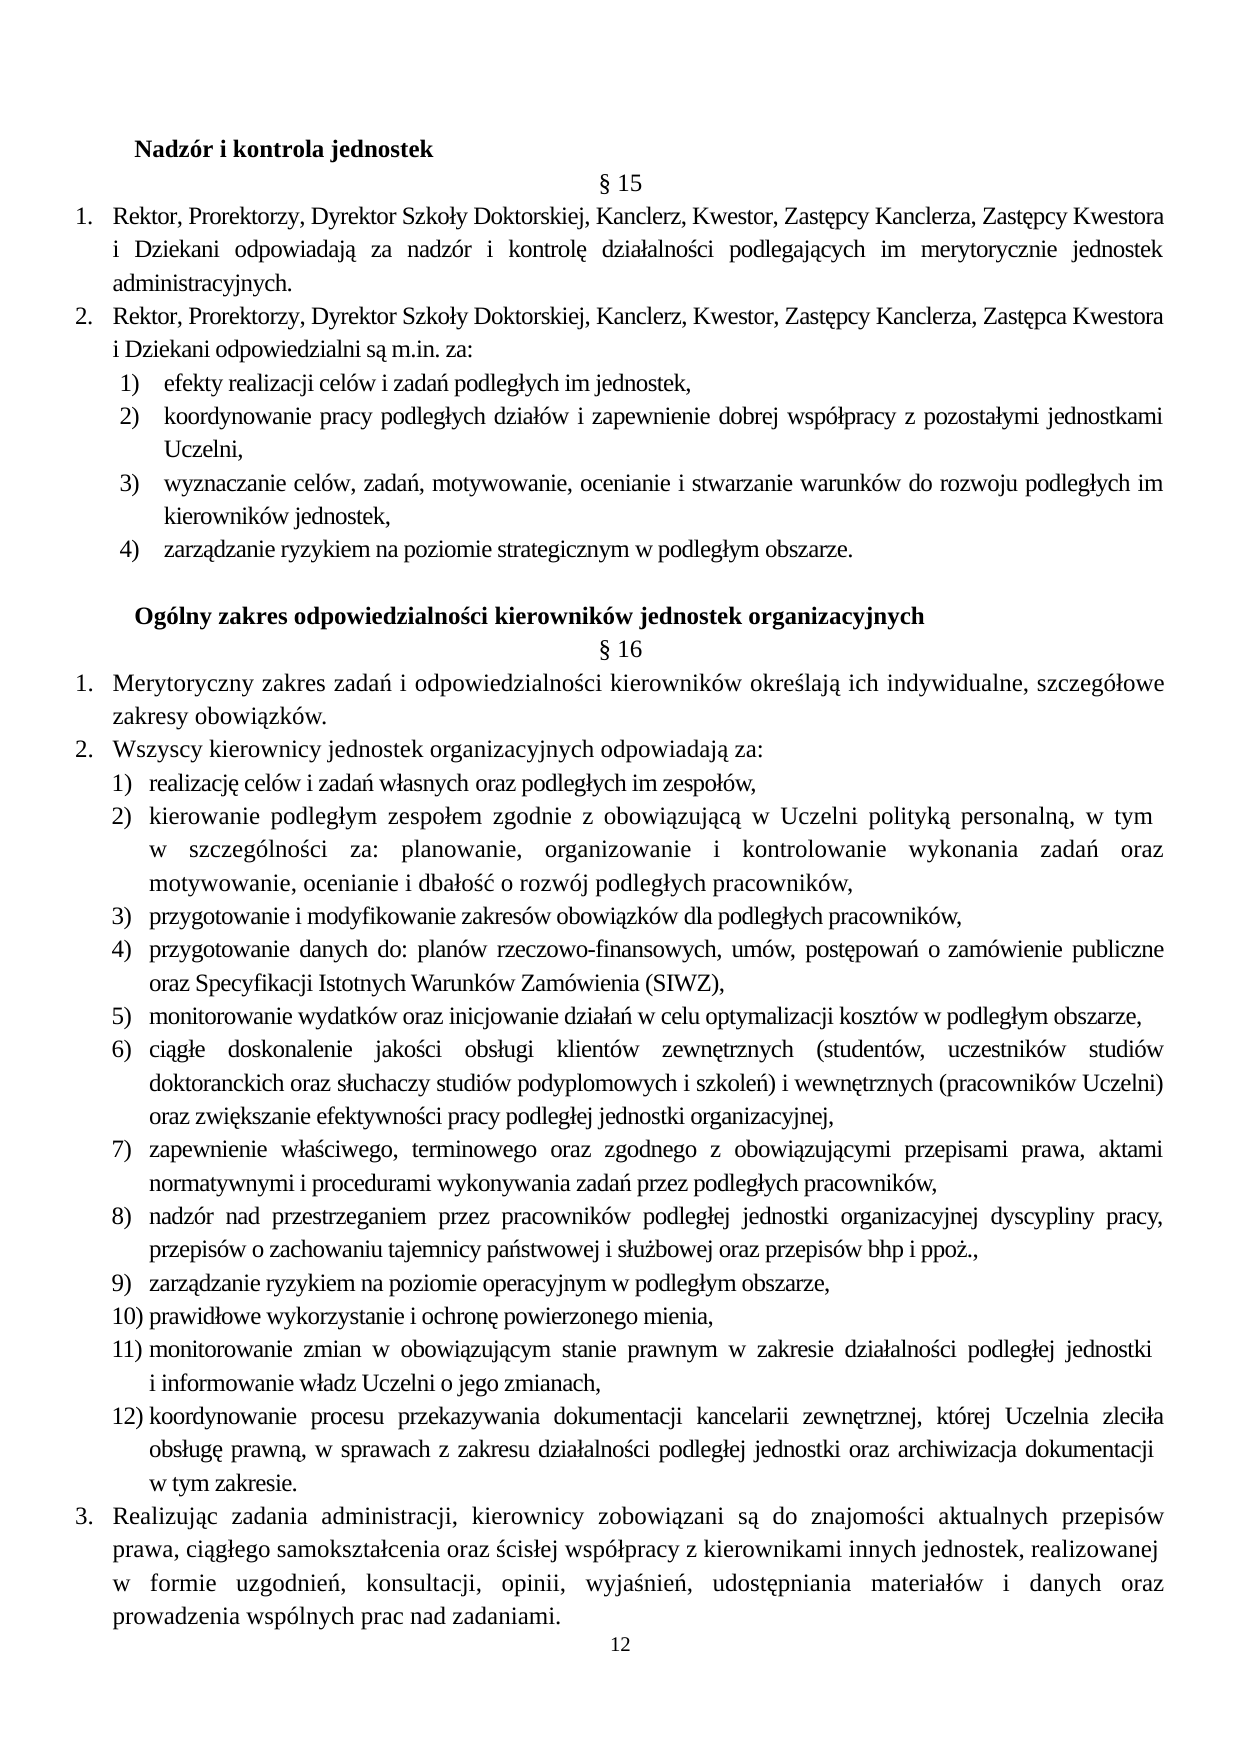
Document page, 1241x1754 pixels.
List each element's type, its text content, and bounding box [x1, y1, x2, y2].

list efekty realizacji celów i zadań podległych im jednostek, [119, 364, 1164, 398]
list zarządzanie ryzykiem na poziomie strategicznym w podległym obszarze. [119, 531, 1164, 564]
list Wszyscy kierownicy jednostek organizacyjnych odpowiadają za: [75, 731, 1165, 764]
list koordynowanie pracy podległych działów i zapewnienie dobrej współpracy z pozostałymi jednostkami Uczelni, [119, 398, 1164, 464]
list prawidłowe wykorzystanie i ochronę powierzonego mienia, [111, 1298, 1164, 1331]
list ciągłe doskonalenie jakości obsługi klientów zewnętrznych (studentów, uczestników studiów doktoranckich oraz słuchaczy studiów podyplomowych i szkoleń) i wewnętrznych (pracowników Uczelni) oraz zwiększanie efektywności pracy podległej jednostki organizacyjnej, [111, 1031, 1164, 1131]
list Rektor, Prorektorzy, Dyrektor Szkoły Doktorskiej, Kanclerz, Kwestor, Zastępcy Kanclerza, Zastępca Kwestora i Dziekani odpowiedzialni są m.in. za: [75, 298, 1164, 364]
list przygotowanie i modyfikowanie zakresów obowiązków dla podległych pracowników, [111, 898, 1164, 931]
subtitle Nadzór i kontrola jednostek [134, 131, 1165, 164]
list kierowanie podległym zespołem zgodnie z obowiązującą w Uczelni polityką personalną, w tym w szczególności za: planowanie, organizowanie i kontrolowanie wykonania zadań oraz motywowanie, ocenianie i dbałość o rozwój podległych pracowników, [111, 798, 1164, 898]
list monitorowanie zmian w obowiązującym stanie prawnym w zakresie działalności podległej jednostki i informowanie władz Uczelni o jego zmianach, [111, 1331, 1164, 1398]
list nadzór nad przestrzeganiem przez pracowników podległej jednostki organizacyjnej dyscypliny pracy, przepisów o zachowaniu tajemnicy państwowej i służbowej oraz przepisów bhp i ppoż., [111, 1198, 1164, 1264]
list przygotowanie danych do: planów rzeczowo-finansowych, umów, postępowań o zamówienie publiczne oraz Specyfikacji Istotnych Warunków Zamówienia (SIWZ), [111, 931, 1164, 998]
list koordynowanie procesu przekazywania dokumentacji kancelarii zewnętrznej, której Uczelnia zleciła obsługę prawną, w sprawach z zakresu działalności podległej jednostki oraz archiwizacja dokumentacji w tym zakresie. [111, 1398, 1164, 1498]
list wyznaczanie celów, zadań, motywowanie, ocenianie i stwarzanie warunków do rozwoju podległych im kierowników jednostek, [119, 464, 1164, 531]
list monitorowanie wydatków oraz inicjowanie działań w celu optymalizacji kosztów w podległym obszarze, [111, 998, 1164, 1031]
list zapewnienie właściwego, terminowego oraz zgodnego z obowiązującymi przepisami prawa, aktami normatywnymi i procedurami wykonywania zadań przez podległych pracowników, [111, 1131, 1164, 1198]
list zarządzanie ryzykiem na poziomie operacyjnym w podległym obszarze, [111, 1264, 1164, 1298]
subtitle Ogólny zakres odpowiedzialności kierowników jednostek organizacyjnych [134, 598, 1165, 631]
text § 16 [75, 631, 1165, 664]
text § 15 [75, 164, 1165, 198]
list Merytoryczny zakres zadań i odpowiedzialności kierowników określają ich indywidualne, szczegółowe zakresy obowiązków. [75, 664, 1165, 731]
list Rektor, Prorektorzy, Dyrektor Szkoły Doktorskiej, Kanclerz, Kwestor, Zastępcy Kanclerza, Zastępcy Kwestora i Dziekani odpowiadają za nadzór i kontrolę działalności podlegających im merytorycznie jednostek administracyjnych. [75, 198, 1164, 298]
list Realizując zadania administracji, kierownicy zobowiązani są do znajomości aktualnych przepisów prawa, ciągłego samokształcenia oraz ścisłej współpracy z kierownikami innych jednostek, realizowanej w formie uzgodnień, konsultacji, opinii, wyjaśnień, udostępniania materiałów i danych oraz prowadzenia wspólnych prac nad zadaniami. [75, 1498, 1165, 1631]
list realizację celów i zadań własnych oraz podległych im zespołów, [111, 764, 1164, 798]
